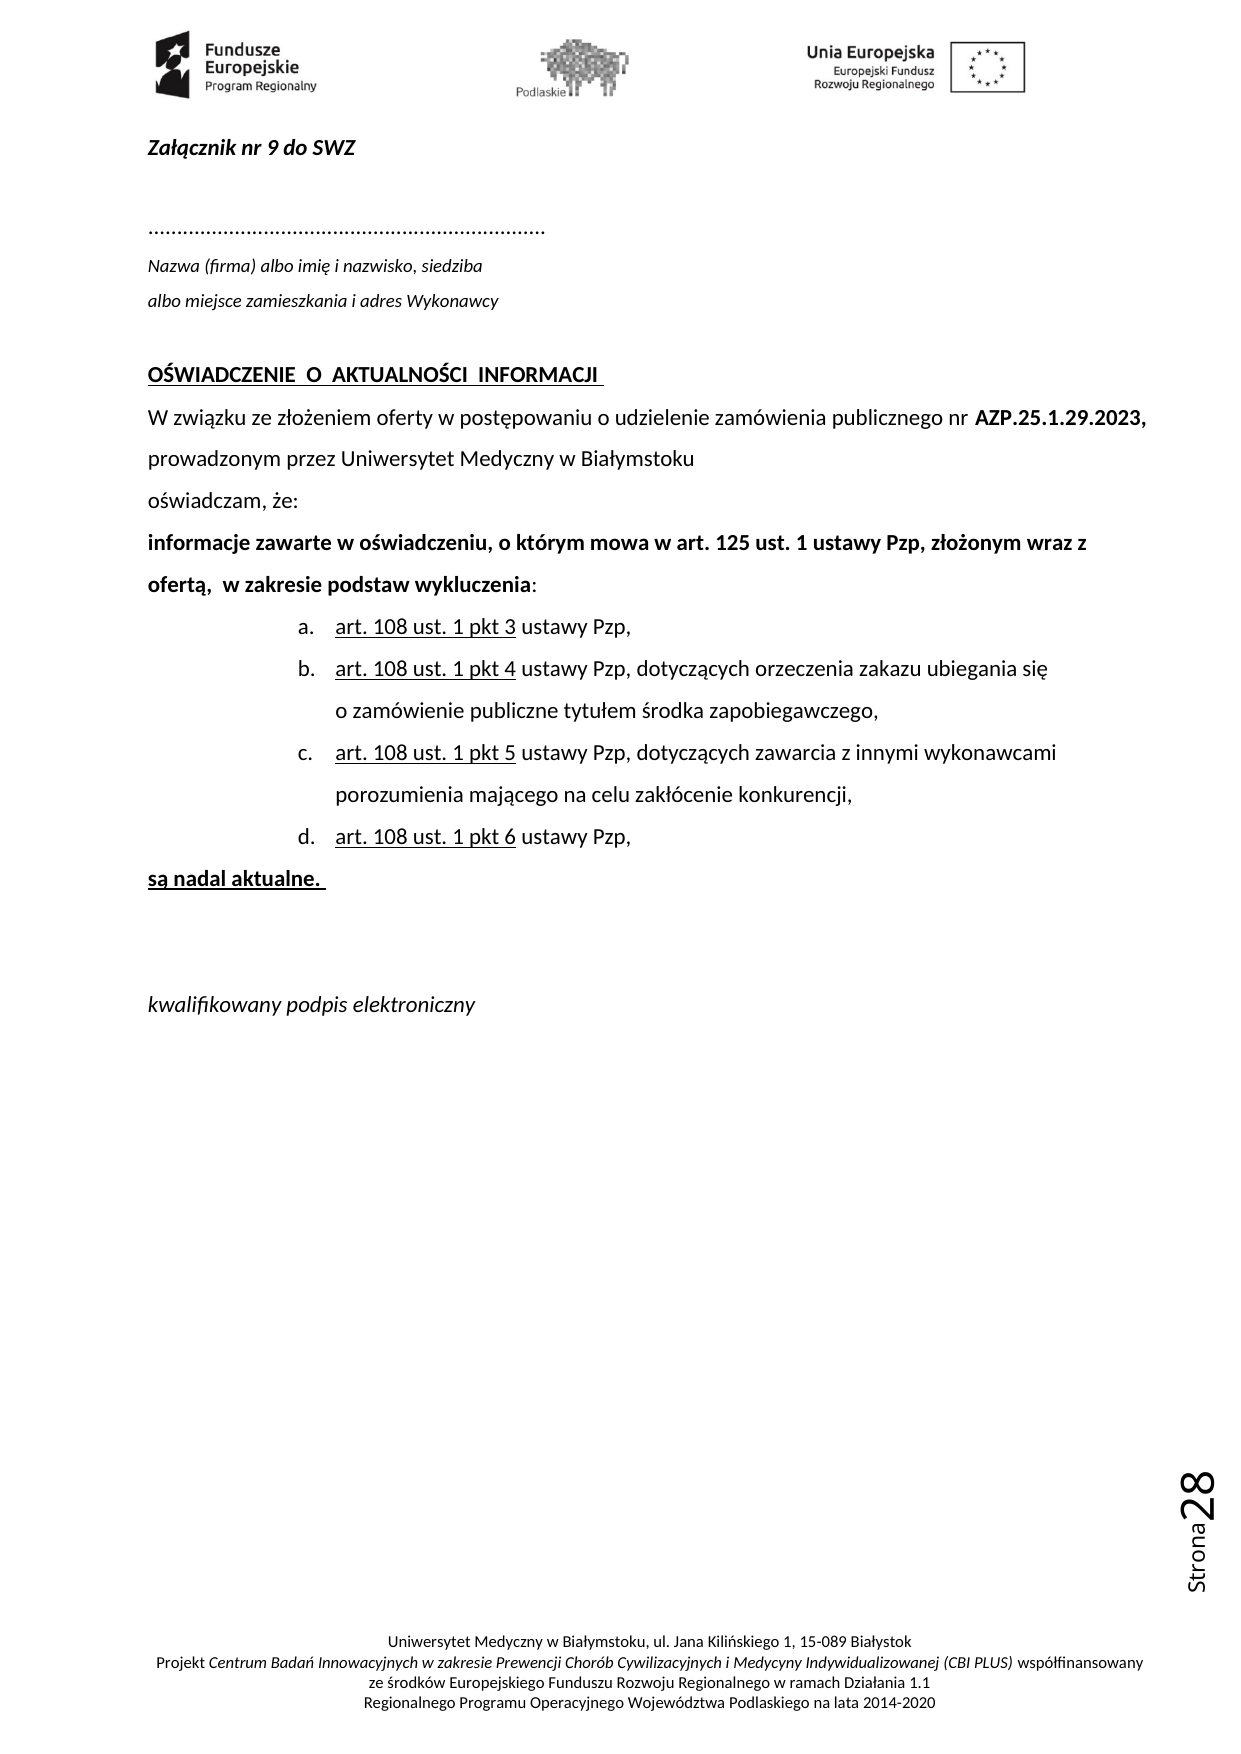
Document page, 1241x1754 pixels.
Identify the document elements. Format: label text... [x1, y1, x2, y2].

text Załącznik nr 9 do SWZ [148, 133, 1150, 161]
text OŚWIADCZENIE O AKTUALNOŚCI INFORMACJI [148, 361, 1152, 389]
text Nazwa (firma) albo imię i nazwisko, siedziba [148, 254, 1152, 277]
text kwalifikowany podpis elektroniczny [148, 990, 1152, 1018]
list art. 108 ust. 1 pkt 4 ustawy Pzp, dotyczących orzeczenia zakazu ubiegania się o zamówienie publiczne tytułem środka zapobiegawczego, [298, 654, 1152, 724]
text są nadal aktualne. [148, 864, 1152, 892]
text informacje zawarte w oświadczeniu, o którym mowa w art. 125 ust. 1 ustawy Pzp, złożonym wraz z ofertą, w zakresie podstaw wykluczenia: [148, 528, 1152, 598]
list art. 108 ust. 1 pkt 6 ustawy Pzp, [298, 822, 1152, 850]
text W związku ze złożeniem oferty w postępowaniu o udzielenie zamówienia publicznego nr AZP.25.1.29.2023, prowadzonym przez Uniwersytet Medyczny w Białymstoku [148, 403, 1152, 473]
list art. 108 ust. 1 pkt 5 ustawy Pzp, dotyczących zawarcia z innymi wykonawcami porozumienia mającego na celu zakłócenie konkurencji, [298, 738, 1152, 808]
text albo miejsce zamieszkania i adres Wykonawcy [148, 289, 1152, 312]
text oświadczam, że: [148, 487, 1152, 514]
picture [147, 29, 1029, 101]
list art. 108 ust. 1 pkt 3 ustawy Pzp, [298, 612, 1152, 641]
text ..................................................................... [148, 212, 1167, 240]
